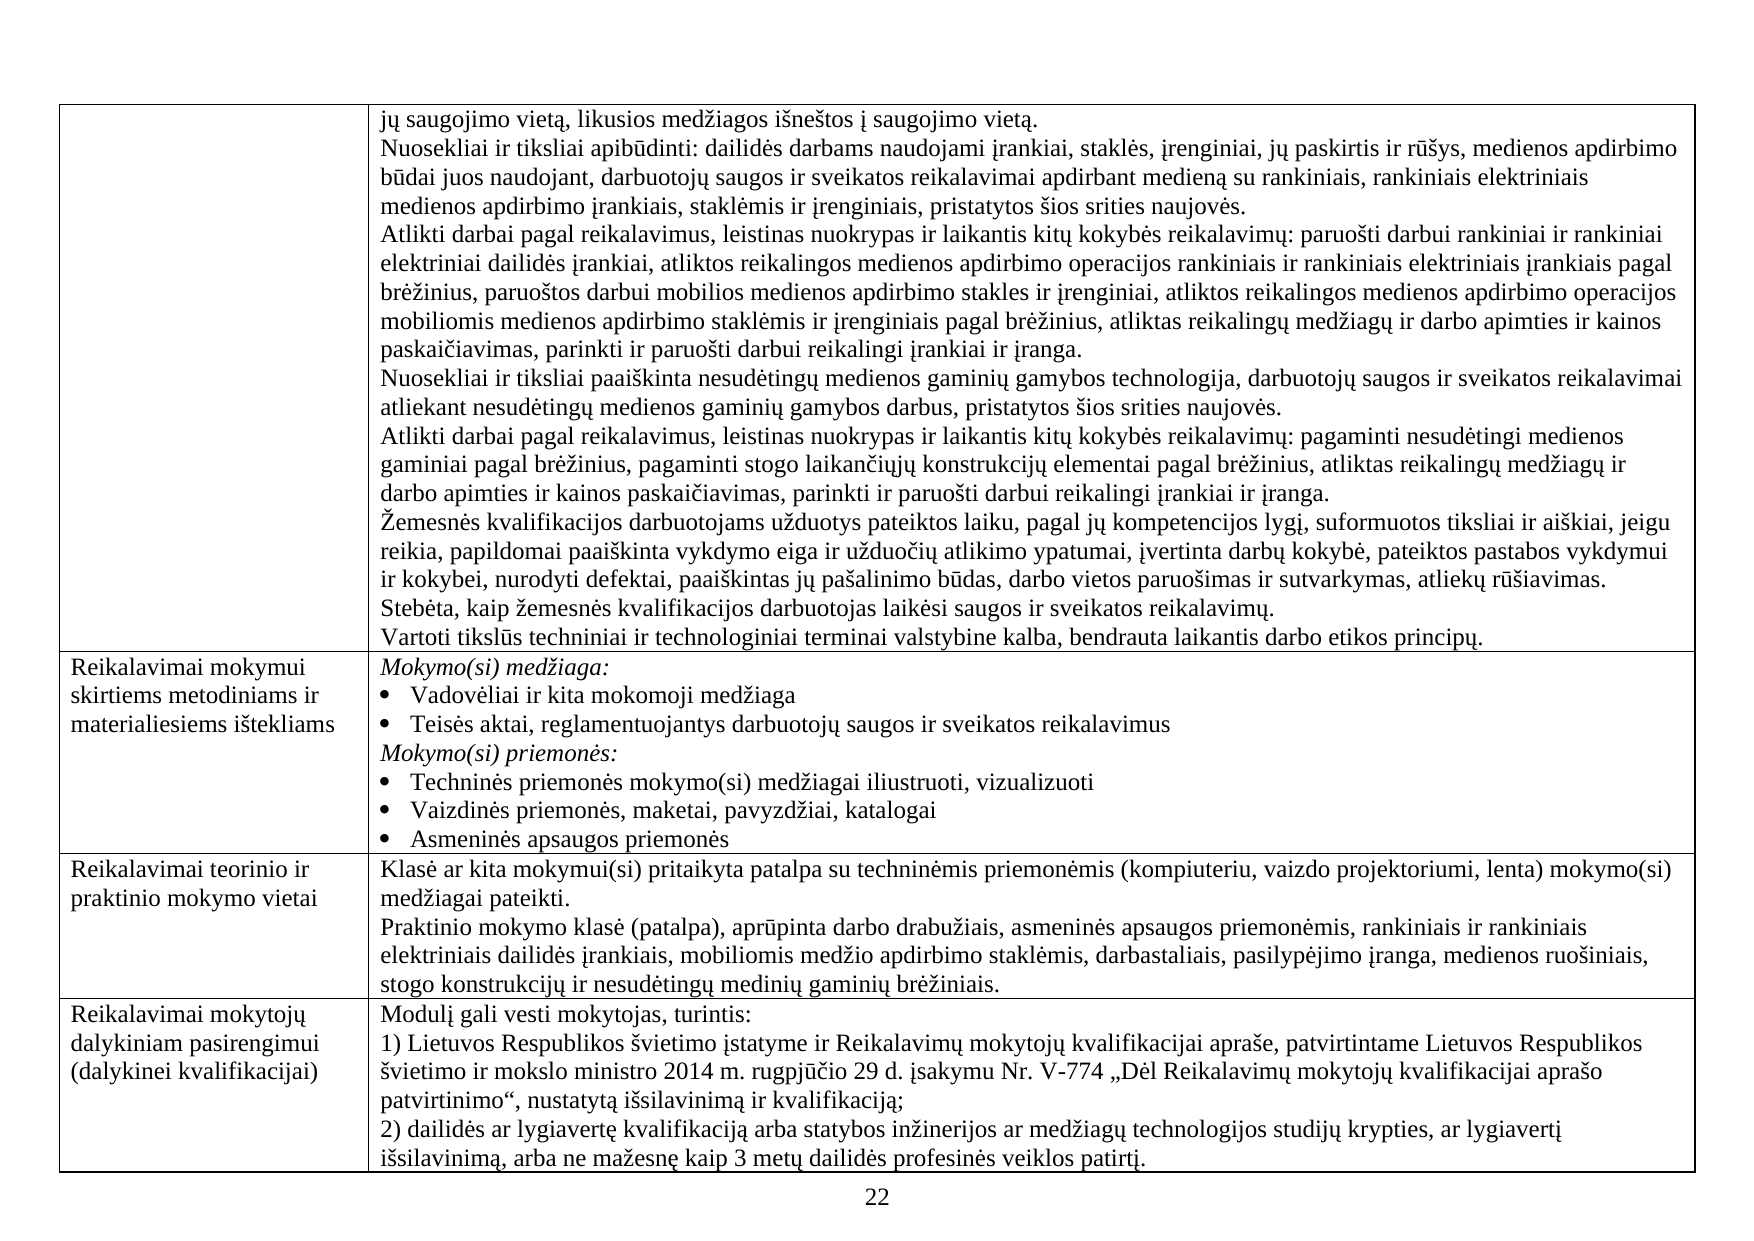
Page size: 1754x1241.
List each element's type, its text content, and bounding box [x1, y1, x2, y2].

table_cell Klasė ar kita mokymui(si) pritaikyta patalpa su techninėmis priemonėmis (kompiuteriu, vaizdo projektoriumi, lenta) mokymo(si) medžiagai pateikti. Praktinio mokymo klasė (patalpa), aprūpinta darbo drabužiais, asmeninės apsaugos priemonėmis, rankiniais ir rankiniais elektriniais dailidės įrankiais, mobiliomis medžio apdirbimo staklėmis, darbastaliais, pasilypėjimo įranga, medienos ruošiniais, stogo konstrukcijų ir nesudėtingų medinių gaminių brėžiniais. [369, 854, 1694, 998]
table_cell Modulį gali vesti mokytojas, turintis: 1) Lietuvos Respublikos švietimo įstatyme ir Reikalavimų mokytojų kvalifikacijai apraše, patvirtintame Lietuvos Respublikos švietimo ir mokslo ministro 2014 m. rugpjūčio 29 d. įsakymu Nr. V-774 „Dėl Reikalavimų mokytojų kvalifikacijai aprašo patvirtinimo“, nustatytą išsilavinimą ir kvalifikaciją; 2) dailidės ar lygiavertę kvalifikaciją arba statybos inžinerijos ar medžiagų technologijos studijų krypties, ar lygiavertį išsilavinimą, arba ne mažesnę kaip 3 metų dailidės profesinės veiklos patirtį. [369, 999, 1694, 1171]
table_cell Reikalavimai mokytojų dalykiniam pasirengimui (dalykinei kvalifikacijai) [60, 999, 368, 1171]
table_cell Mokymo(si) medžiaga: Vadovėliai ir kita mokomoji medžiaga Teisės aktai, reglamentuojantys darbuotojų saugos ir sveikatos reikalavimus Mokymo(si) priemonės: Techninės priemonės mokymo(si) medžiagai iliustruoti, vizualizuoti Vaizdinės priemonės, maketai, pavyzdžiai, katalogai Asmeninės apsaugos priemonės [369, 652, 1694, 853]
table_cell Reikalavimai teorinio ir praktinio mokymo vietai [60, 854, 368, 998]
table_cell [60, 105, 368, 651]
table_cell Reikalavimai mokymui skirtiems metodiniams ir materialiesiems ištekliams [60, 652, 368, 853]
